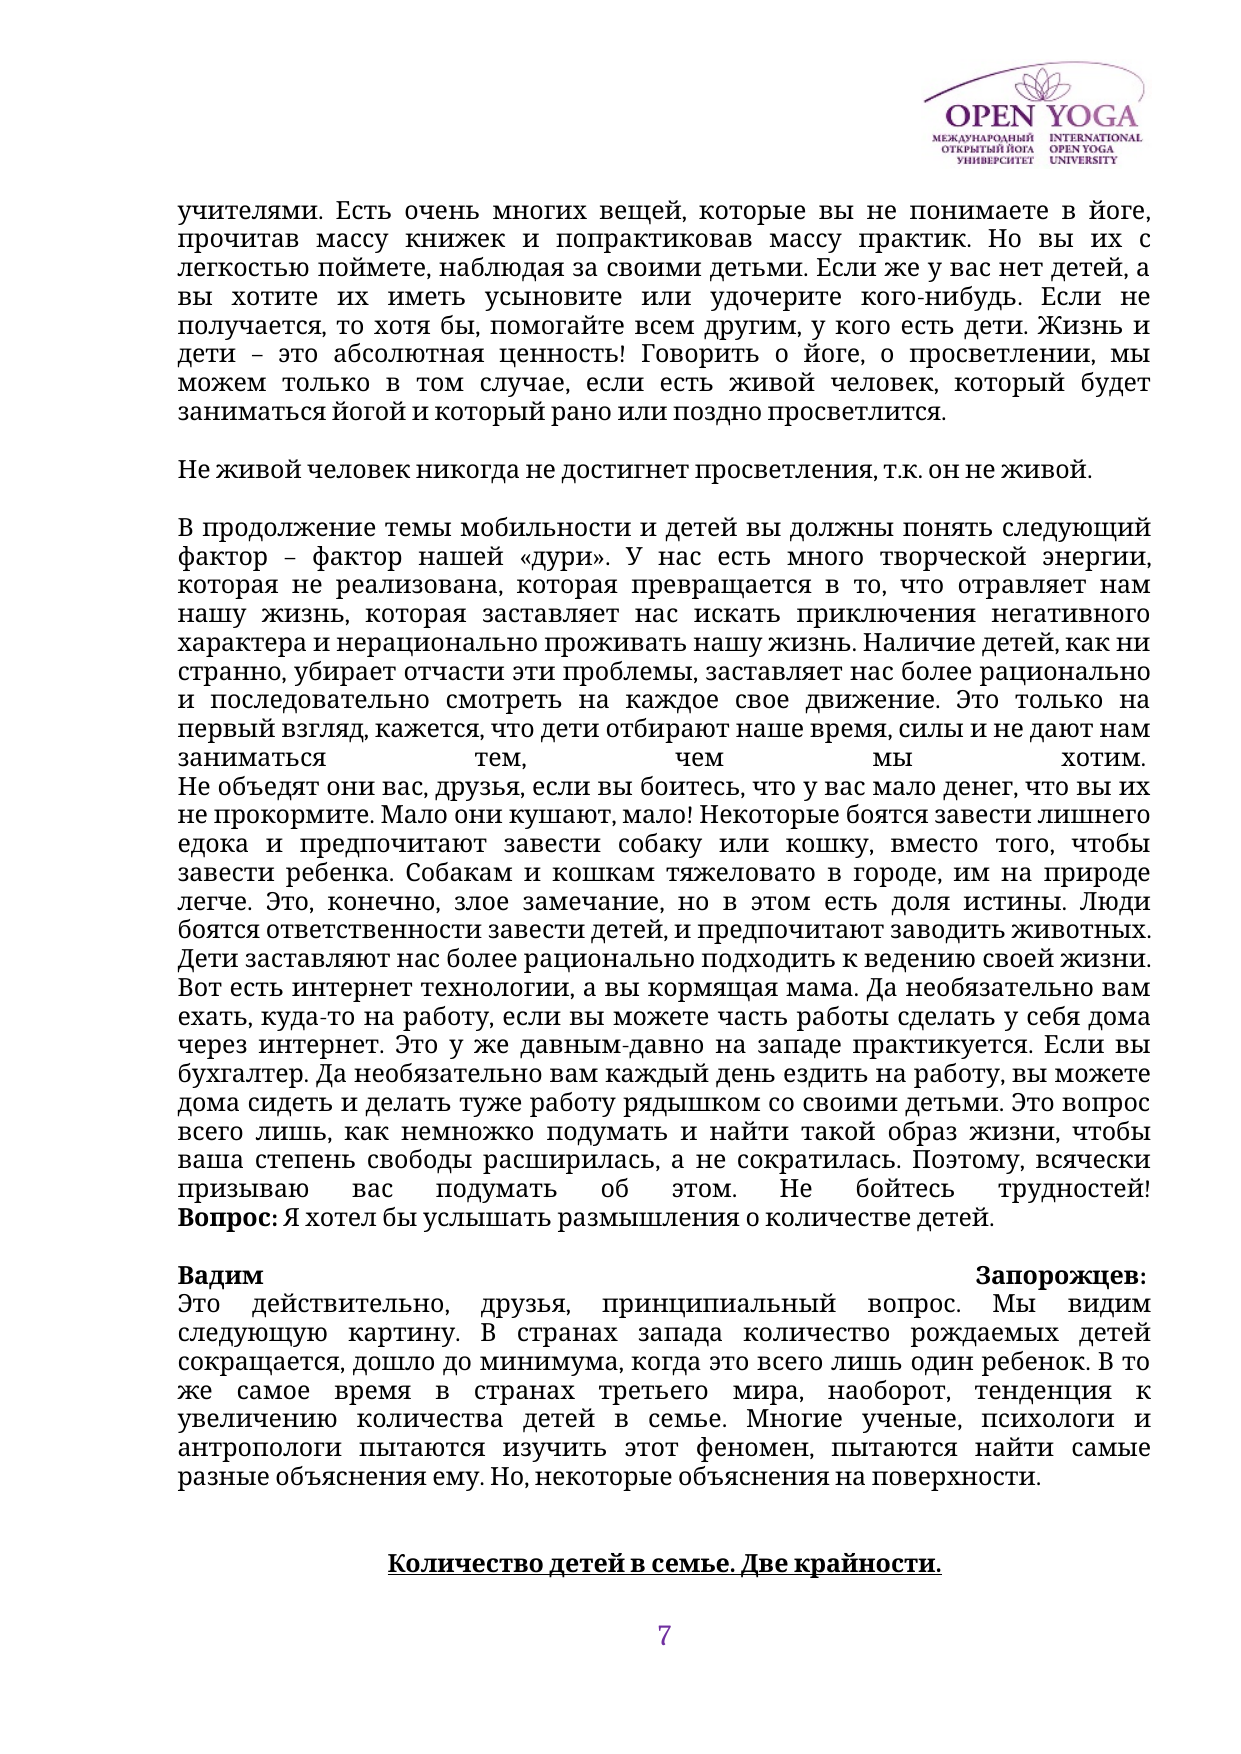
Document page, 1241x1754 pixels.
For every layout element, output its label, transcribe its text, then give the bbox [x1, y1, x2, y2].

picture [921, 59, 1152, 169]
text Вадим Запорожцев: Это действительно, друзья, принципиальный вопрос. Мы видим следующую картину. В странах запада количество рождаемых детей сокращается, дошло до минимума, когда это всего лишь один ребенок. В то же самое время в странах третьего мира, наоборот, тенденция к увеличению количества детей в семье. Многие ученые, психологи и антропологи пытаются изучить этот феномен, пытаются найти самые разные объяснения ему. Но, некоторые объяснения на поверхности. [177, 1262, 1152, 1492]
text Количество детей в семье. Две крайности. [177, 1521, 1152, 1578]
text Не живой человек никогда не достигнет просветления, т.к. он не живой. [177, 456, 1152, 484]
text В продолжение темы мобильности и детей вы должны понять следующий фактор – фактор нашей «дури». У нас есть много творческой энергии, которая не реализована, которая превращается в то, что отравляет нам нашу жизнь, которая заставляет нас искать приключения негативного характера и нерационально проживать нашу жизнь. Наличие детей, как ни странно, убирает отчасти эти проблемы, заставляет нас более рационально и последовательно смотреть на каждое свое движение. Это только на первый взгляд, кажется, что дети отбирают наше время, силы и не дают нам заниматься тем, чем мы хотим. Не объедят они вас, друзья, если вы боитесь, что у вас мало денег, что вы их не прокормите. Мало они кушают, мало! Некоторые боятся завести лишнего едока и предпочитают завести собаку или кошку, вместо того, чтобы завести ребенка. Собакам и кошкам тяжеловато в городе, им на природе легче. Это, конечно, злое замечание, но в этом есть доля истины. Люди боятся ответственности завести детей, и предпочитают заводить животных. Дети заставляют нас более рационально подходить к ведению своей жизни. Вот есть интернет технологии, а вы кормящая мама. Да необязательно вам ехать, куда-то на работу, если вы можете часть работы сделать у себя дома через интернет. Это у же давным-давно на западе практикуется. Если вы бухгалтер. Да необязательно вам каждый день ездить на работу, вы можете дома сидеть и делать туже работу рядышком со своими детьми. Это вопрос всего лишь, как немножко подумать и найти такой образ жизни, чтобы ваша степень свободы расширилась, а не сократилась. Поэтому, всячески призываю вас подумать об этом. Не бойтесь трудностей! Вопрос: Я хотел бы услышать размышления о количестве детей. [177, 514, 1152, 1232]
